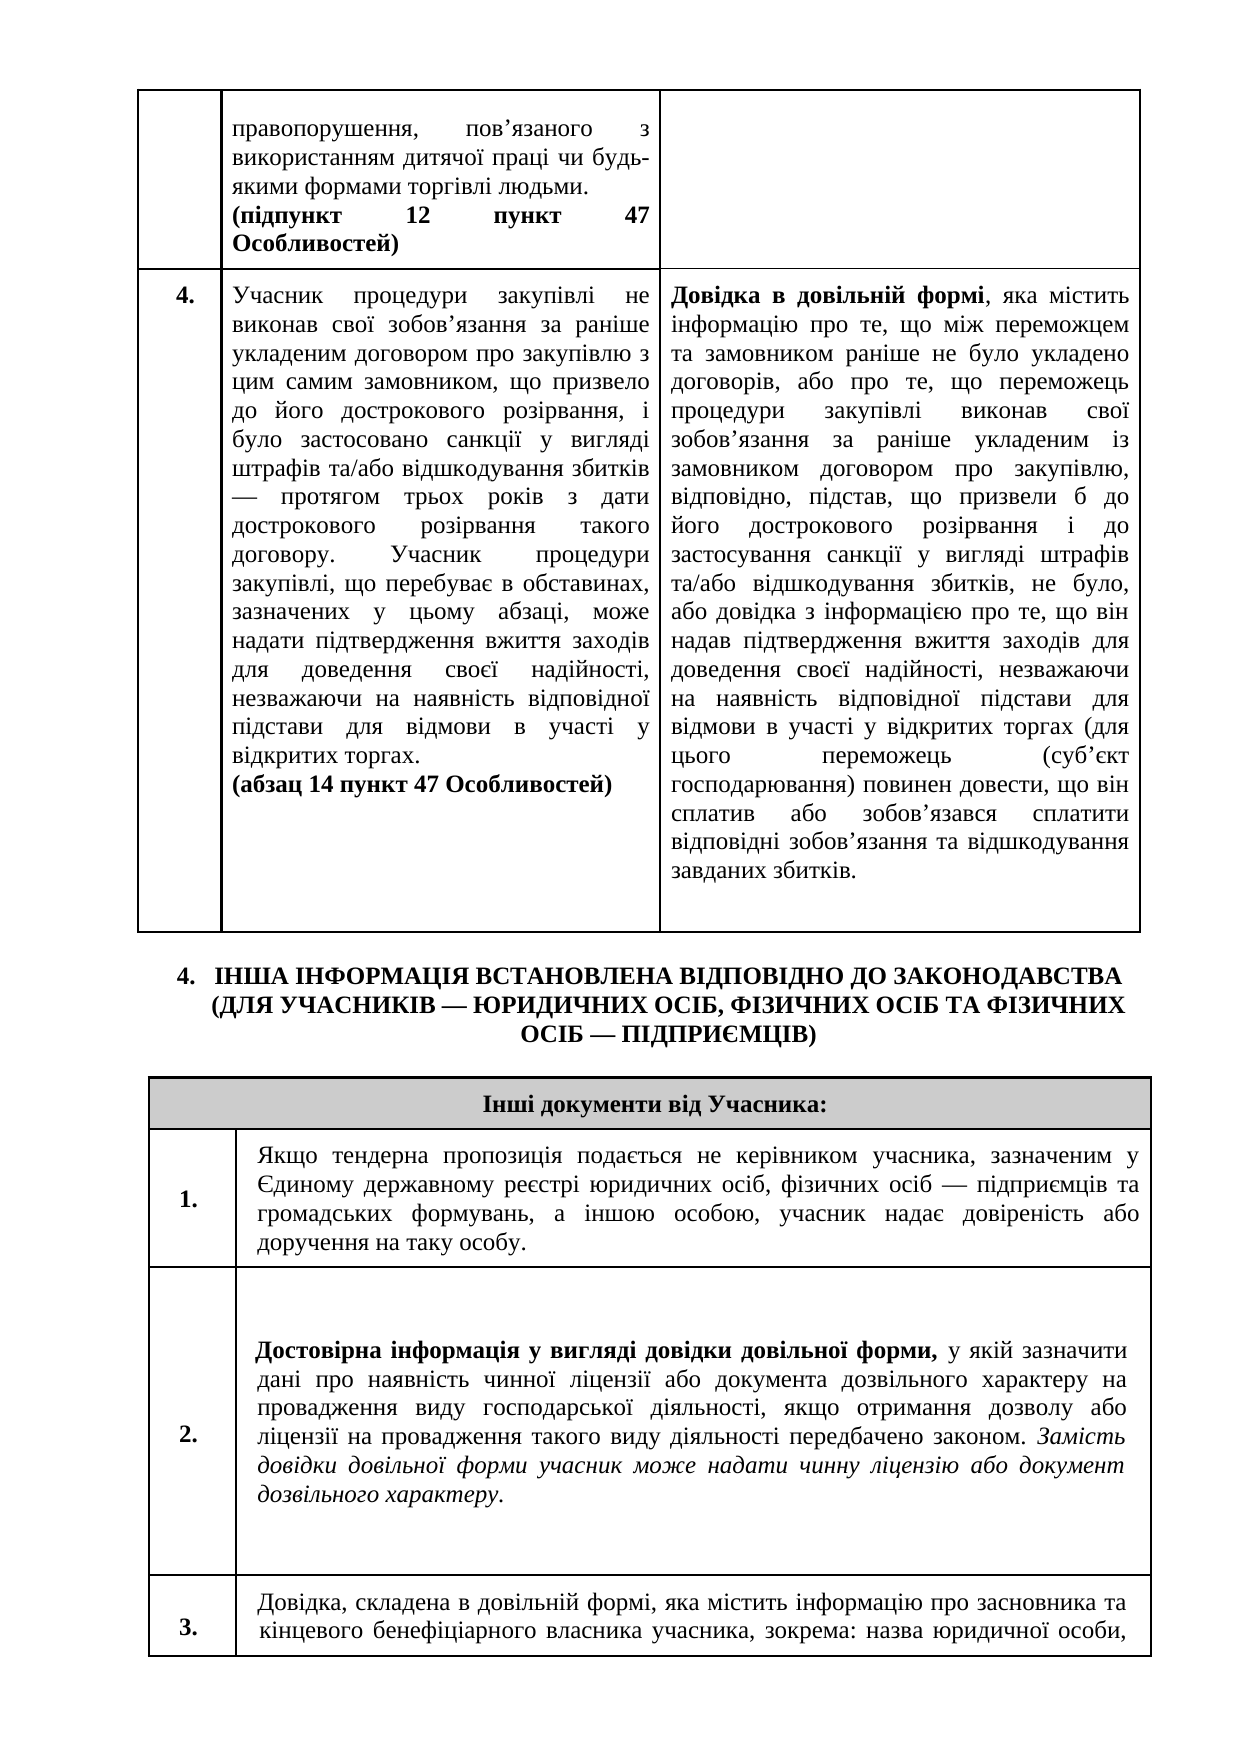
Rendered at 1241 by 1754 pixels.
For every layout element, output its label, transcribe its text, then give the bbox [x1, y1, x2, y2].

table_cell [223, 91, 659, 268]
table_cell Учасник процедури закупівлі не виконав свої зобов’язання за раніше укладеним договором про закупівлю з цим самим замовником, що призвело до його дострокового розірвання, і було застосовано санкції у вигляді штрафів та/або відшкодування збитків — протягом трьох років з дати дострокового розірвання такого договору. Учасник процедури закупівлі, що перебуває в обставинах, зазначених у цьому абзаці, може надати підтвердження вжиття заходів для доведення своєї надійності, незважаючи на наявність відповідної підстави для відмови в участі у відкритих торгах. (абзац 14 пункт 47 Особливостей) [223, 270, 659, 931]
table_cell 3. [139, 91, 220, 268]
table_cell Якщо тендерна пропозиція подається не керівником учасника, зазначеним у Єдиному державному реєстрі юридичних осіб, фізичних осіб — підприємців та громадських формувань, а іншою особою, учасник надає довіреність або доручення на таку особу. [237, 1130, 1150, 1266]
table_cell [150, 1576, 235, 1655]
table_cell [237, 1576, 1150, 1655]
table_cell [150, 1130, 235, 1266]
list ІНША ІНФОРМАЦІЯ ВСТАНОВЛЕНА ВІДПОВІДНО ДО ЗАКОНОДАВСТВА (ДЛЯ УЧАСНИКІВ — ЮРИДИЧНИХ ОСІБ, ФІЗИЧНИХ ОСІБ ТА ФІЗИЧНИХ ОСІБ — ПІДПРИЄМЦІВ) [148, 961, 1152, 1048]
table_header Інші документи від Учасника: [150, 1079, 1150, 1128]
table_cell Довідка в довільній формі, яка містить інформацію про те, що між переможцем та замовником раніше не було укладено договорів, або про те, що переможець процедури закупівлі виконав свої зобов’язання за раніше укладеним із замовником договором про закупівлю, відповідно, підстав, що призвели б до його дострокового розірвання і до застосування санкції у вигляді штрафів та/або відшкодування збитків, не було, або довідка з інформацією про те, що він надав підтвердження вжиття заходів для доведення своєї надійності, незважаючи на наявність відповідної підстави для відмови в участі у відкритих торгах (для цього переможець (суб’єкт господарювання) повинен довести, що він сплатив або зобов’язався сплатити відповідні зобов’язання та відшкодування завданих збитків. [661, 269, 1139, 931]
table_cell [150, 1268, 235, 1574]
table_cell 4. [139, 270, 220, 931]
table_cell Достовірна інформація у вигляді довідки довільної форми, у якій зазначити дані про наявність чинної ліцензії або документа дозвільного характеру на провадження виду господарської діяльності, якщо отримання дозволу або ліцензії на провадження такого виду діяльності передбачено законом. Замість довідки довільної форми учасник може надати чинну ліцензію або документ дозвільного характеру. [237, 1268, 1150, 1574]
